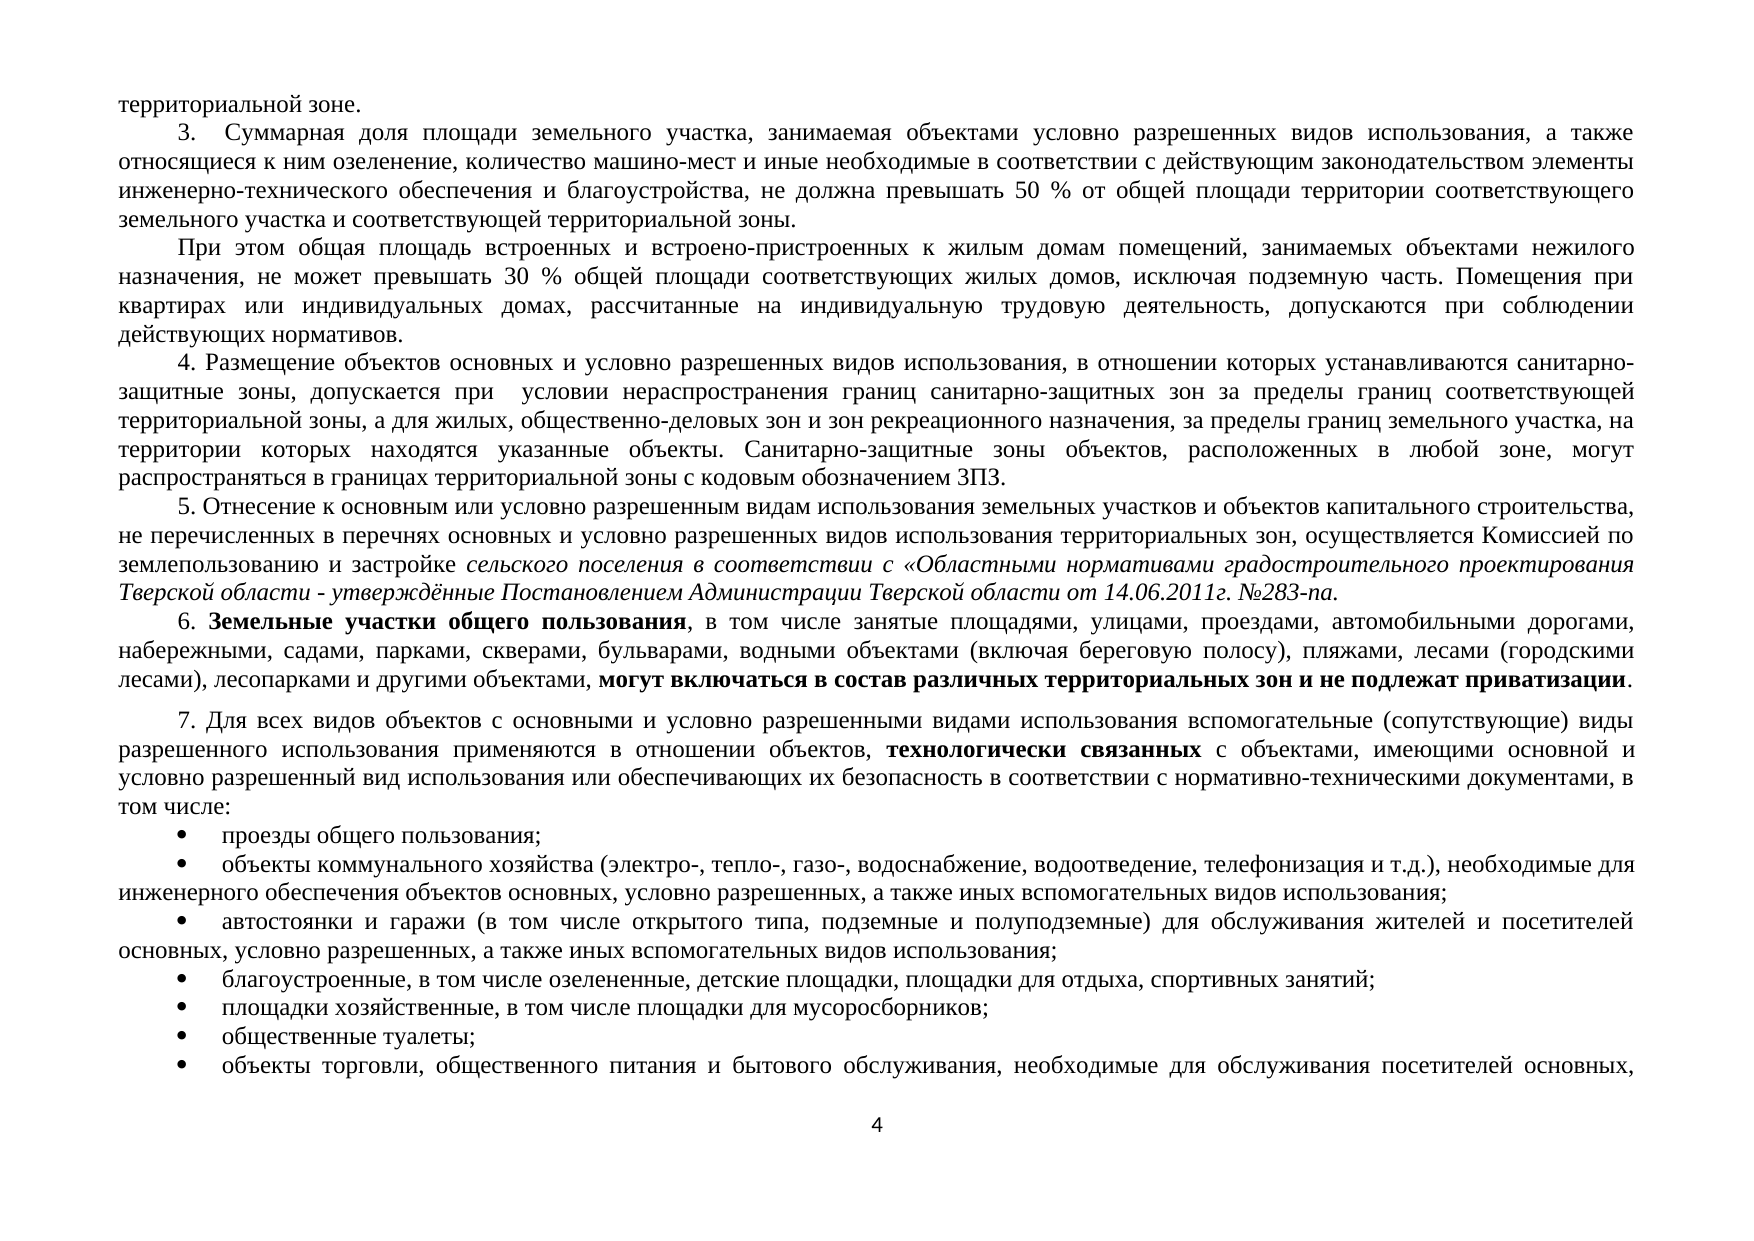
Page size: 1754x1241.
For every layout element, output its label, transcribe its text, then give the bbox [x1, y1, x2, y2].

list общественные туалеты; [118, 1021, 1636, 1050]
text 7. Для всех видов объектов с основными и условно разрешенными видами использования вспомогательные (сопутствующие) виды разрешенного использования применяются в отношении объектов, технологически связанных с объектами, имеющими основной и условно разрешенный вид использования или обеспечивающих их безопасность в соответствии с нормативно-техническими документами, в том числе: [118, 705, 1636, 820]
text 3. Суммарная доля площади земельного участка, занимаемая объектами условно разрешенных видов использования, а также относящиеся к ним озеленение, количество машино-мест и иные необходимые в соответствии с действующим законодательством элементы инженерно-технического обеспечения и благоустройства, не должна превышать 50 % от общей площади территории соответствующего земельного участка и соответствующей территориальной зоны. [118, 117, 1636, 232]
list благоустроенные, в том числе озелененные, детские площадки, площадки для отдыха, спортивных занятий; [118, 964, 1636, 992]
text 4. Размещение объектов основных и условно разрешенных видов использования, в отношении которых устанавливаются санитарно-защитные зоны, допускается при условии нераспространения границ санитарно-защитных зон за пределы границ соответствующей территориальной зоны, а для жилых, общественно-деловых зон и зон рекреационного назначения, за пределы границ земельного участка, на территории которых находятся указанные объекты. Санитарно-защитные зоны объектов, расположенных в любой зоне, могут распространяться в границах территориальной зоны с кодовым обозначением 3ПЗ. [118, 347, 1636, 491]
text 6. Земельные участки общего пользования, в том числе занятые площадями, улицами, проездами, автомобильными дорогами, набережными, садами, парками, скверами, бульварами, водными объектами (включая береговую полосу), пляжами, лесами (городскими лесами), лесопарками и другими объектами, могут включаться в состав различных территориальных зон и не подлежат приватизации. [118, 606, 1636, 692]
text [118, 89, 1636, 117]
list автостоянки и гаражи (в том числе открытого типа, подземные и полуподземные) для обслуживания жителей и посетителей основных, условно разрешенных, а также иных вспомогательных видов использования; [118, 906, 1636, 964]
text При этом общая площадь встроенных и встроено-пристроенных к жилым домам помещений, занимаемых объектами нежилого назначения, не может превышать 30 % общей площади соответствующих жилых домов, исключая подземную часть. Помещения при квартирах или индивидуальных домах, рассчитанные на индивидуальную трудовую деятельность, допускаются при соблюдении действующих нормативов. [118, 232, 1636, 347]
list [118, 1050, 1636, 1079]
text 5. Отнесение к основным или условно разрешенным видам использования земельных участков и объектов капитального строительства, не перечисленных в перечнях основных и условно разрешенных видов использования территориальных зон, осуществляется Комиссией по землепользованию и застройке сельского поселения в соответствии с «Областными нормативами градостроительного проектирования Тверской области - утверждённые Постановлением Администрации Тверской области от 14.06.2011г. №283-па. [118, 491, 1636, 606]
list проезды общего пользования; [118, 820, 1636, 849]
list площадки хозяйственные, в том числе площадки для мусоросборников; [118, 992, 1636, 1021]
list объекты коммунального хозяйства (электро-, тепло-, газо-, водоснабжение, водоотведение, телефонизация и т.д.), необходимые для инженерного обеспечения объектов основных, условно разрешенных, а также иных вспомогательных видов использования; [118, 849, 1636, 906]
